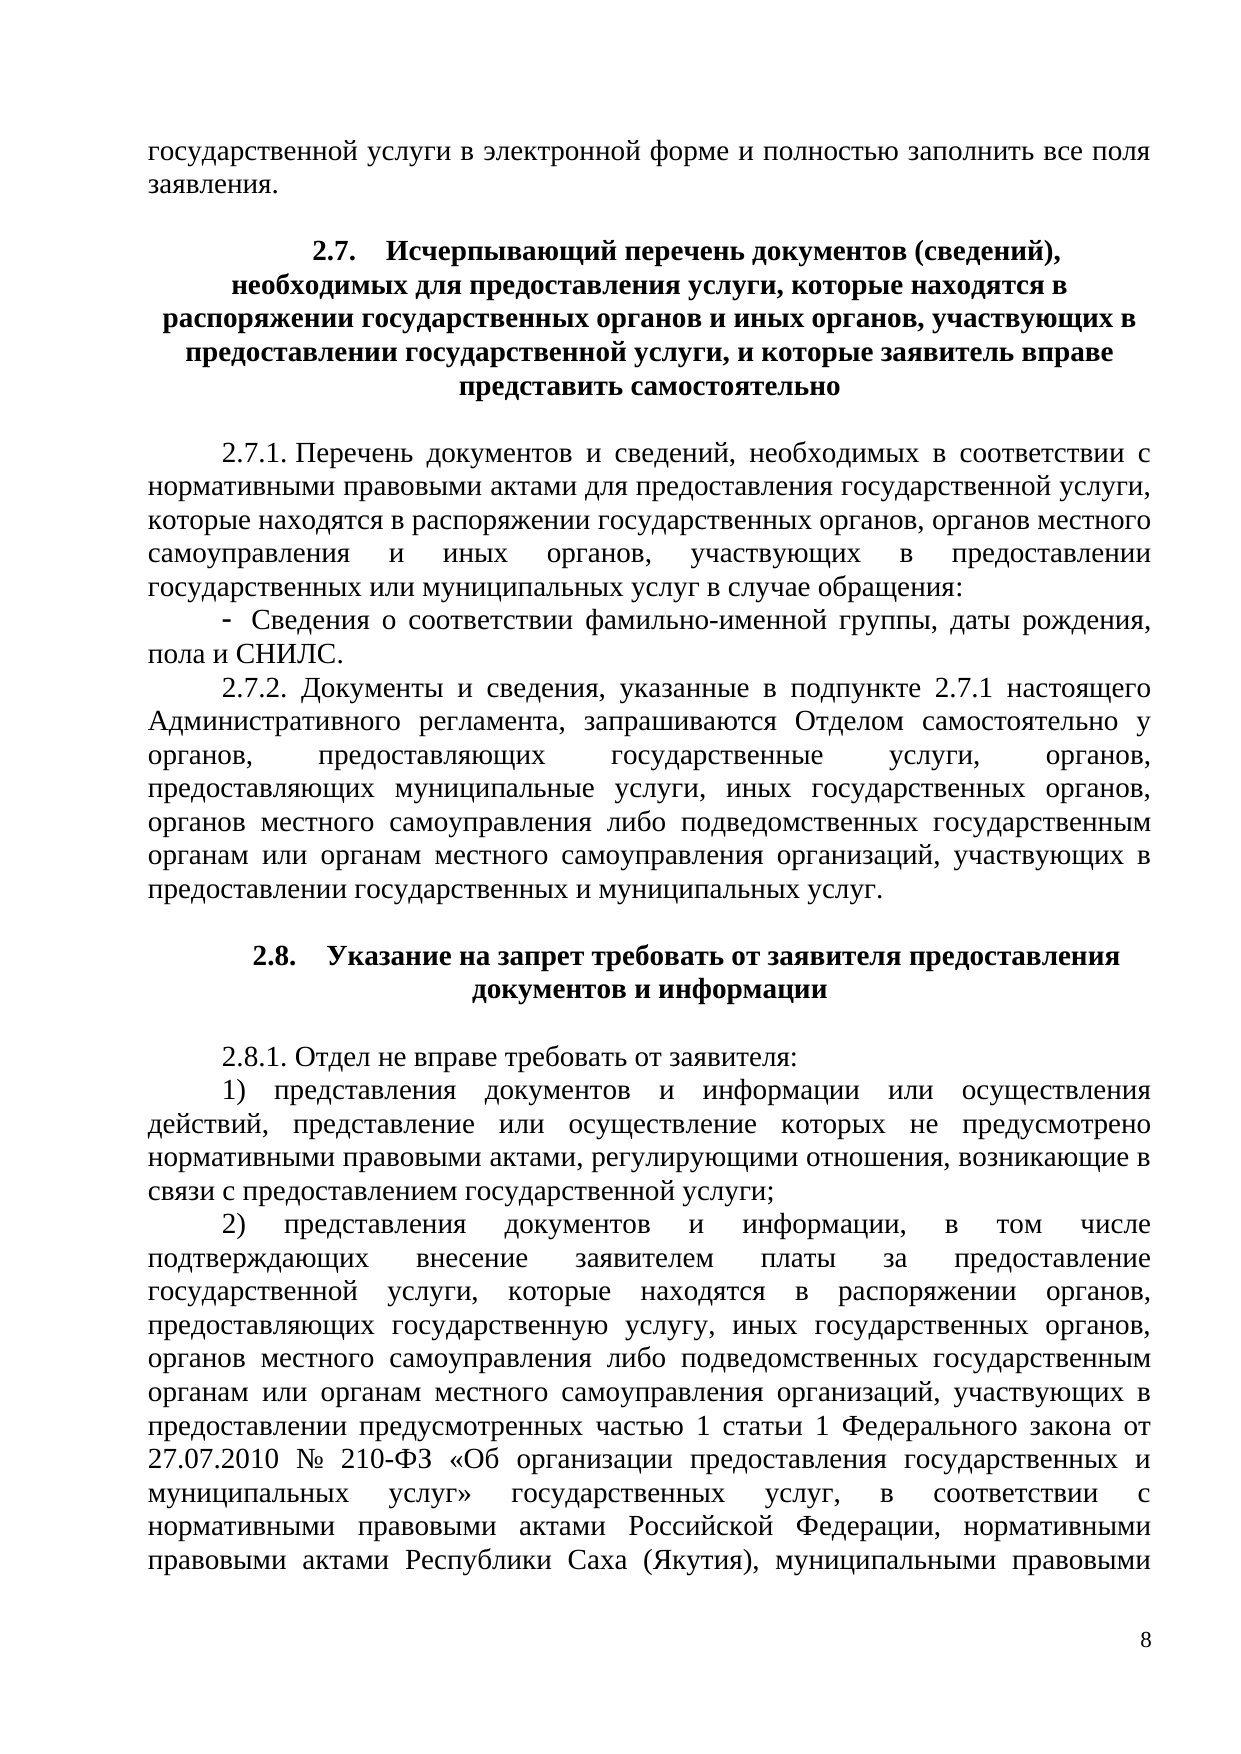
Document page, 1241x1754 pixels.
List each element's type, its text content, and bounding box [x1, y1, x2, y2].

list Перечень документов и сведений, необходимых в соответствии с нормативными правовыми актами для предоставления государственной услуги, которые находятся в распоряжении государственных органов, органов местного самоуправления и иных органов, участвующих в предоставлении государственных или муниципальных услуг в случае обращения: [148, 435, 1152, 602]
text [148, 1206, 1152, 1575]
text 2.7.2. Документы и сведения, указанные в подпункте 2.7.1 настоящего Административного регламента, запрашиваются Отделом самостоятельно у органов, предоставляющих государственные услуги, органов, предоставляющих муниципальные услуги, иных государственных органов, органов местного самоуправления либо подведомственных государственным органам или органам местного самоуправления организаций, участвующих в предоставлении государственных и муниципальных услуг. [148, 670, 1152, 904]
list Сведения о соответствии фамильно-именной группы, даты рождения, пола и СНИЛС. [148, 602, 1152, 670]
text 2.8.1. Отдел не вправе требовать от заявителя: [148, 1039, 1152, 1072]
list Исчерпывающий перечень документов (сведений), необходимых для предоставления услуги, которые находятся в распоряжении государственных органов и иных органов, участвующих в предоставлении государственной услуги, и которые заявитель вправе представить самостоятельно [148, 233, 1152, 401]
list Указание на запрет требовать от заявителя предоставления документов и информации [148, 938, 1152, 1005]
text 1) представления документов и информации или осуществления действий, представление или осуществление которых не предусмотрено нормативными правовыми актами, регулирующими отношения, возникающие в связи с предоставлением государственной услуги; [148, 1072, 1152, 1206]
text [148, 133, 1152, 200]
